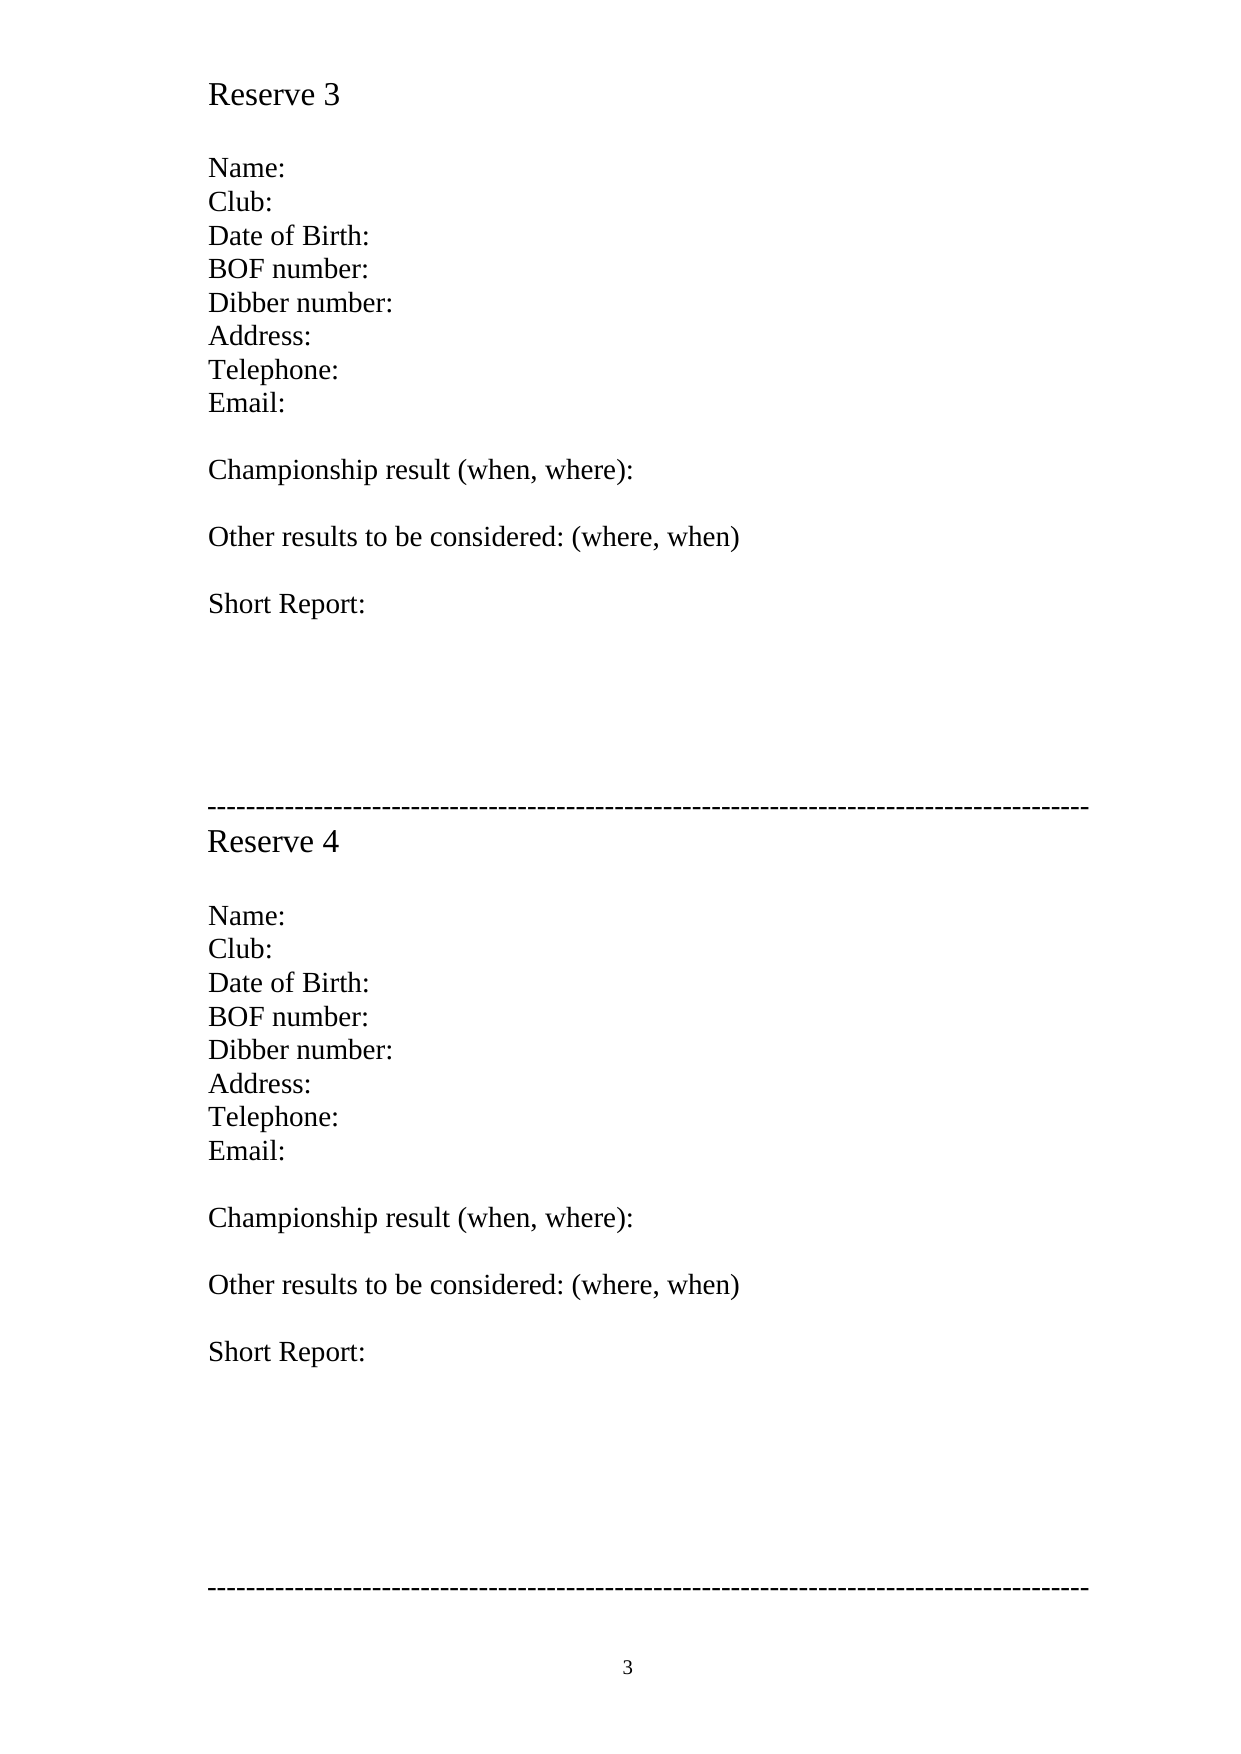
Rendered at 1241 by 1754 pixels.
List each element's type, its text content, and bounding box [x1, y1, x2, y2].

text Telephone: [133, 1099, 1122, 1133]
text Telephone: [133, 352, 1122, 385]
text Short Report: [133, 587, 1122, 620]
text Date of Birth: [133, 218, 1122, 251]
text Address: [133, 318, 1122, 352]
text Reserve 3 [133, 74, 1122, 112]
text ------------------------------------------------------------------------------------------- [207, 1569, 1122, 1602]
text Club: [133, 932, 1122, 965]
text Reserve 4 [207, 821, 1122, 860]
text Dibber number: [133, 1032, 1122, 1066]
text Email: [133, 385, 1122, 419]
text Other results to be considered: (where, when) [133, 519, 1122, 553]
text BOF number: [133, 251, 1122, 285]
text Address: [133, 1066, 1122, 1099]
text Championship result (when, where): [133, 452, 1122, 486]
text Name: [133, 151, 1122, 184]
text Email: [133, 1133, 1122, 1166]
text Club: [133, 184, 1122, 218]
text Name: [133, 898, 1122, 932]
text Other results to be considered: (where, when) [133, 1267, 1122, 1301]
text Short Report: [133, 1334, 1122, 1368]
text BOF number: [133, 999, 1122, 1032]
text Date of Birth: [133, 965, 1122, 999]
text ------------------------------------------------------------------------------------------- [207, 788, 1122, 821]
text Dibber number: [133, 285, 1122, 318]
text Championship result (when, where): [133, 1200, 1122, 1233]
